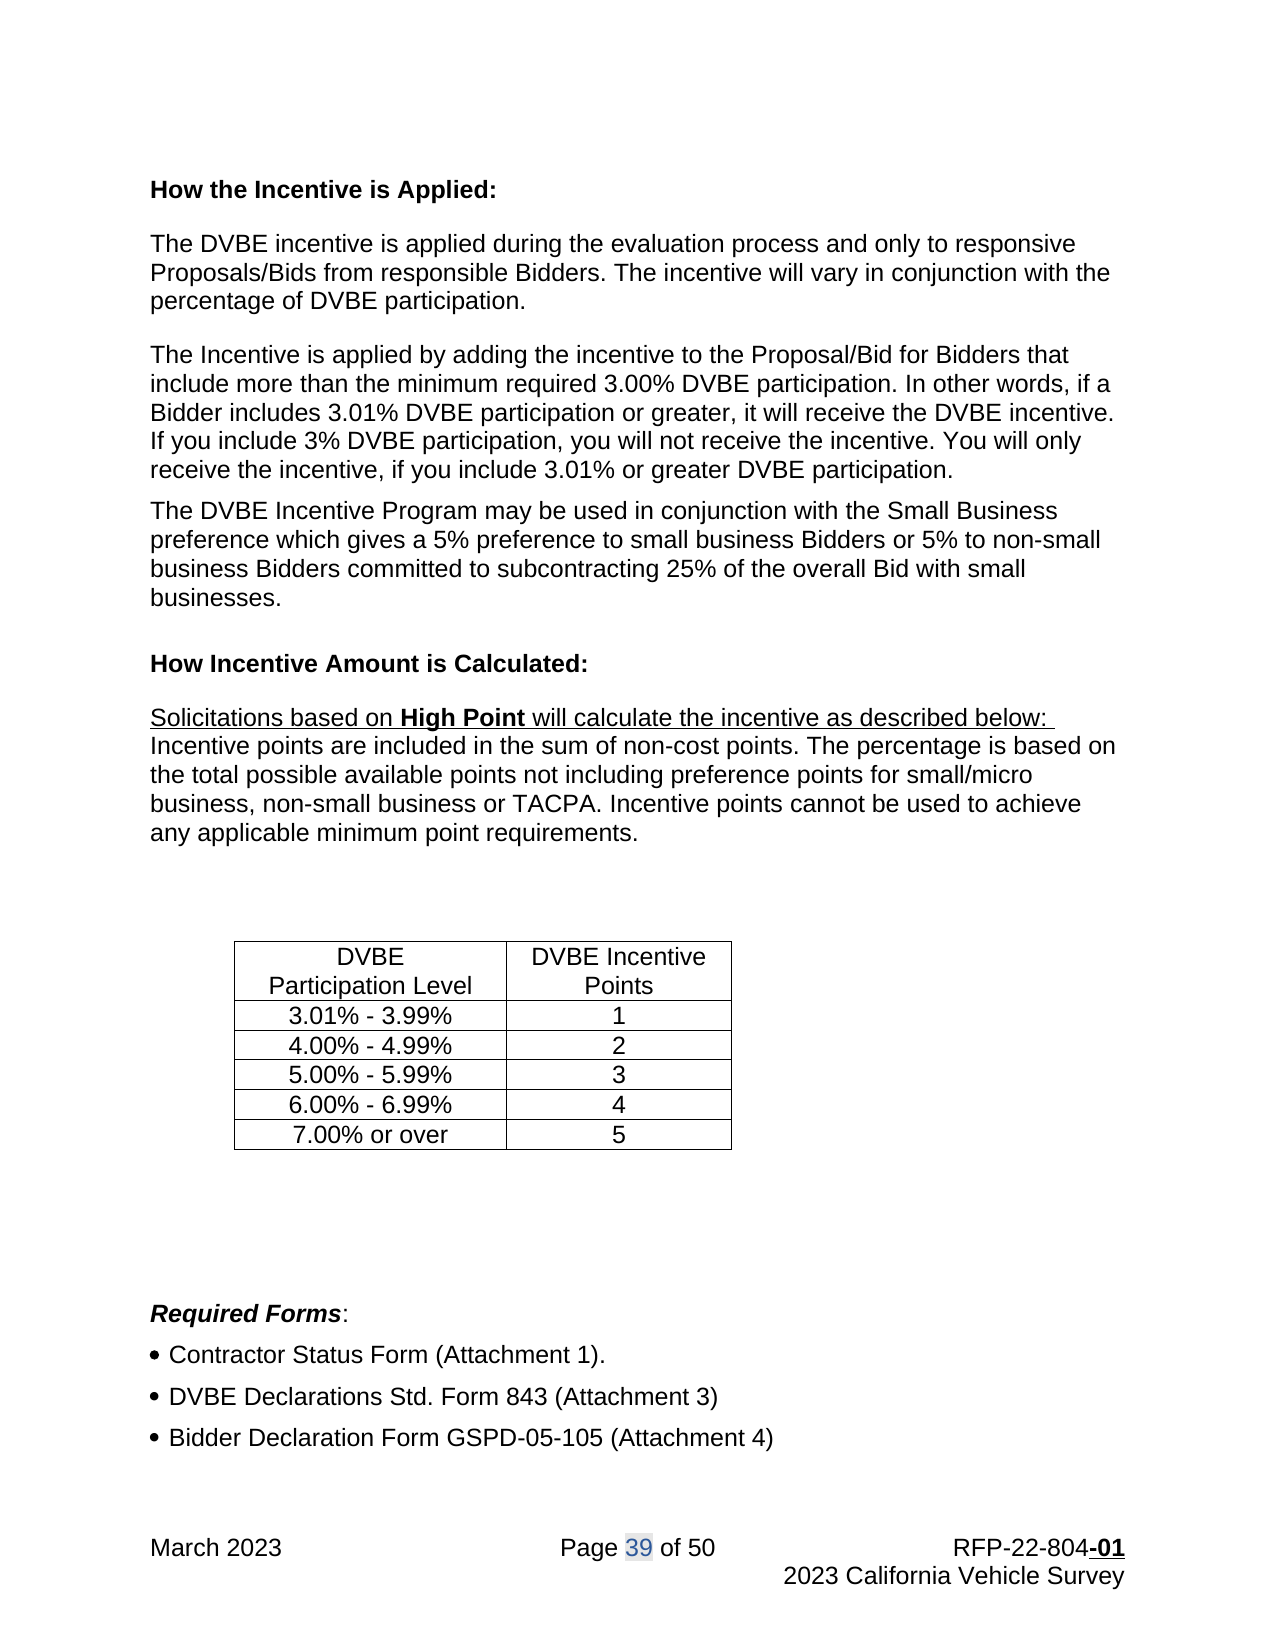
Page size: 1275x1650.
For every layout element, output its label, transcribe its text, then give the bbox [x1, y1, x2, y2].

table_header DVBE Participation Level [235, 942, 506, 1000]
text The DVBE Incentive Program may be used in conjunction with the Small Business preference which gives a 5% preference to small business Bidders or 5% to non-small business Bidders committed to subcontracting 25% of the overall Bid with small businesses. [150, 496, 1125, 611]
table_cell 5.00% - 5.99% [235, 1060, 506, 1089]
list Bidder Declaration Form GSPD-05-105 (Attachment 4) [150, 1423, 1125, 1452]
table_cell 4.00% - 4.99% [235, 1031, 506, 1059]
table_cell 1 [507, 1001, 731, 1029]
table_cell 4 [507, 1090, 731, 1119]
text How the Incentive is Applied: [150, 175, 1125, 204]
text Solicitations based on High Point will calculate the incentive as described below: Incentive points are included in the sum of non-cost points. The percentage is based on the total possible available points not including preference points for small/micro business, non-small business or TACPA. Incentive points cannot be used to achieve any applicable minimum point requirements. [150, 702, 1125, 846]
list DVBE Declarations Std. Form 843 (Attachment 3) [150, 1382, 1125, 1411]
text How Incentive Amount is Calculated: [150, 649, 1125, 677]
text Required Forms: [150, 1299, 1125, 1328]
table_header DVBE Incentive Points [507, 942, 731, 1000]
table_cell 7.00% or over [235, 1120, 506, 1149]
table_cell 5 [507, 1120, 731, 1149]
table_cell 6.00% - 6.99% [235, 1090, 506, 1119]
list Contractor Status Form (Attachment 1). [150, 1340, 1125, 1369]
table_cell 3 [507, 1060, 731, 1089]
text The Incentive is applied by adding the incentive to the Proposal/Bid for Bidders that include more than the minimum required 3.00% DVBE participation. In other words, if a Bidder includes 3.01% DVBE participation or greater, it will receive the DVBE incentive. If you include 3% DVBE participation, you will not receive the incentive. You will only receive the incentive, if you include 3.01% or greater DVBE participation. [150, 340, 1125, 484]
table_cell 3.01% - 3.99% [235, 1001, 506, 1029]
table_cell 2 [507, 1031, 731, 1059]
text The DVBE incentive is applied during the evaluation process and only to responsive Proposals/Bids from responsible Bidders. The incentive will vary in conjunction with the percentage of DVBE participation. [150, 229, 1125, 315]
